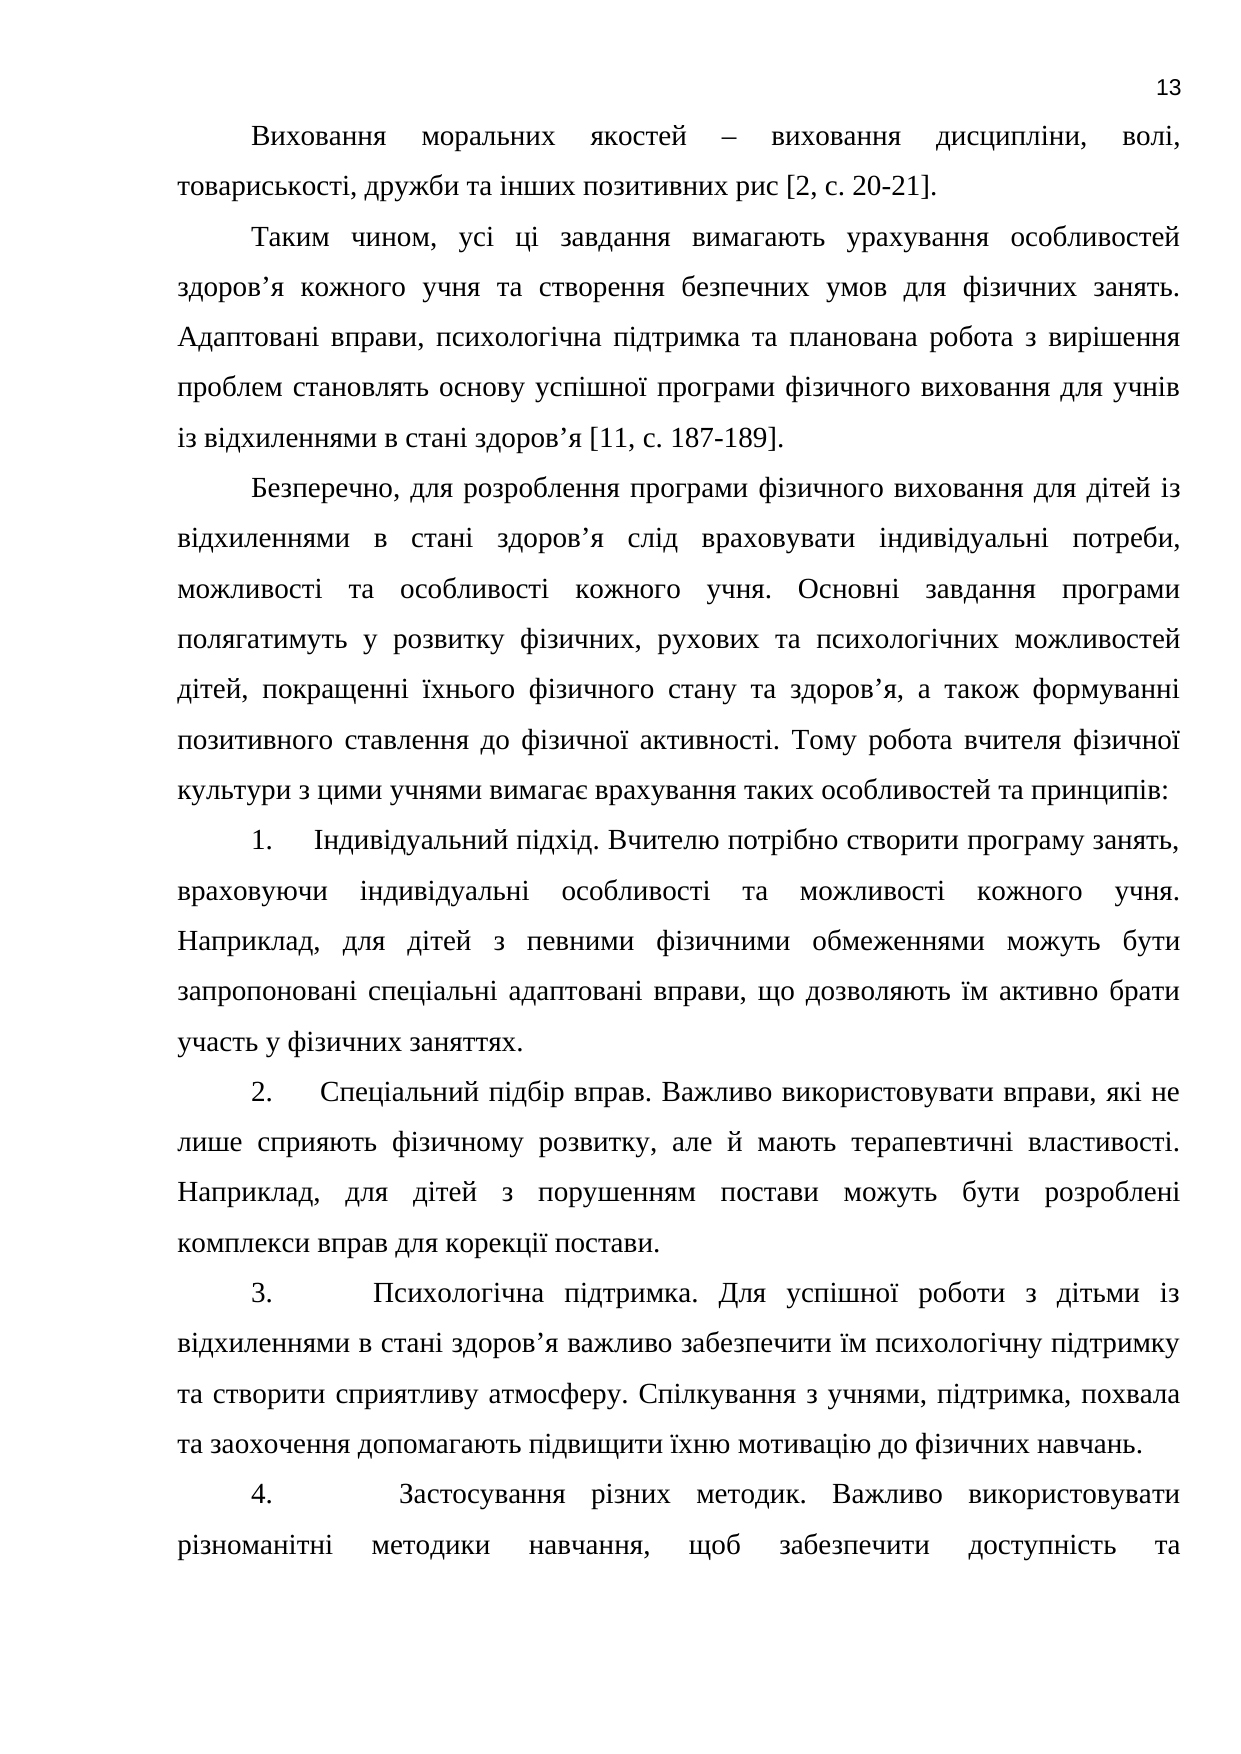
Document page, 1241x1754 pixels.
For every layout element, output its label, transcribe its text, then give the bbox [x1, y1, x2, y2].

text Безперечно, для розроблення програми фізичного виховання для дітей із відхиленнями в стані здоров’я слід враховувати індивідуальні потреби, можливості та особливості кожного учня. Основні завдання програми полягатимуть у розвитку фізичних, рухових та психологічних можливостей дітей, покращенні їхнього фізичного стану та здоров’я, а також формуванні позитивного ставлення до фізичної активності. Тому робота вчителя фізичної культури з цими учнями вимагає врахування таких особливостей та принципів: [177, 470, 1181, 806]
text 2. Спеціальний підбір вправ. Важливо використовувати вправи, які не лише сприяють фізичному розвитку, але й мають терапевтичні властивості. Наприклад, для дітей з порушенням постави можуть бути розроблені комплекси вправ для корекції постави. [177, 1074, 1181, 1258]
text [177, 1476, 1181, 1560]
text Виховання моральних якостей – виховання дисципліни, волі, товариськості, дружби та інших позитивних рис [2, с. 20-21]. [177, 118, 1181, 202]
text Таким чином, усі ці завдання вимагають урахування особливостей здоров’я кожного учня та створення безпечних умов для фізичних занять. Адаптовані вправи, психологічна підтримка та планована робота з вирішення проблем становлять основу успішної програми фізичного виховання для учнів із відхиленнями в стані здоров’я [11, с. 187-189]. [177, 219, 1181, 453]
text 1. Індивідуальний підхід. Вчителю потрібно створити програму занять, враховуючи індивідуальні особливості та можливості кожного учня. Наприклад, для дітей з певними фізичними обмеженнями можуть бути запропоновані спеціальні адаптовані вправи, що дозволяють їм активно брати участь у фізичних заняттях. [177, 822, 1181, 1057]
text 3. Психологічна підтримка. Для успішної роботи з дітьми із відхиленнями в стані здоров’я важливо забезпечити їм психологічну підтримку та створити сприятливу атмосферу. Спілкування з учнями, підтримка, похвала та заохочення допомагають підвищити їхню мотивацію до фізичних навчань. [177, 1275, 1181, 1460]
